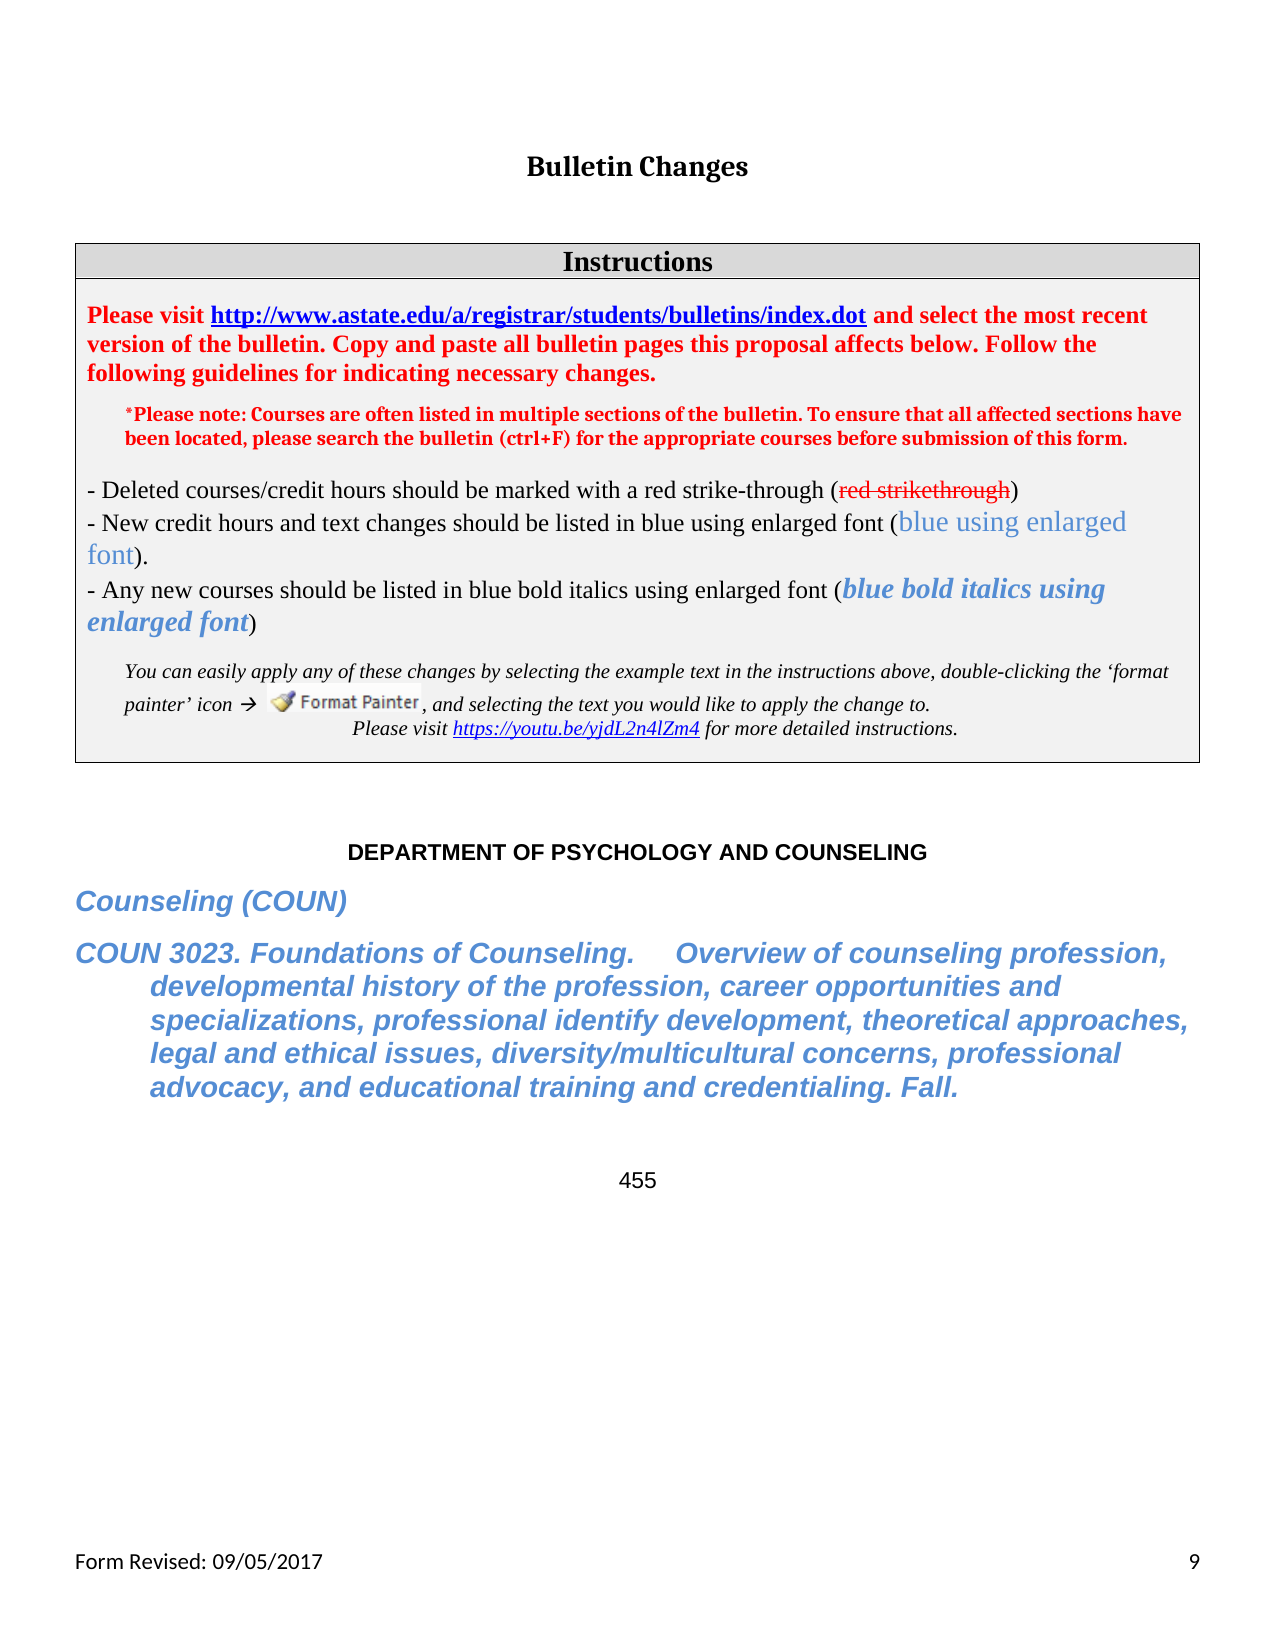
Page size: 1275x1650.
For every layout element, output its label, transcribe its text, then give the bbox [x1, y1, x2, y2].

table_header Instructions [76, 244, 1199, 277]
picture [266, 683, 422, 712]
table_cell Please visit http://www.astate.edu/a/registrar/students/bulletins/index.dot and select the most recent version of the bulletin. Copy and paste all bulletin pages this proposal affects below. Follow the following guidelines for indicating necessary changes. *Please note: Courses are often listed in multiple sections of the bulletin. To ensure that all affected sections have been located, please search the bulletin (ctrl+F) for the appropriate courses before submission of this form. - Deleted courses/credit hours should be marked with a red strike-through (red strikethrough) - New credit hours and text changes should be listed in blue using enlarged font (blue using enlarged font). - Any new courses should be listed in blue bold italics using enlarged font (blue bold italics using enlarged font) You can easily apply any of these changes by selecting the example text in the instructions above, double-clicking the ‘format painter’ icon , and selecting the text you would like to apply the change to. Please visit https://youtu.be/yjdL2n4lZm4 for more detailed instructions. [76, 279, 1199, 762]
text Bulletin Changes [75, 150, 1200, 183]
